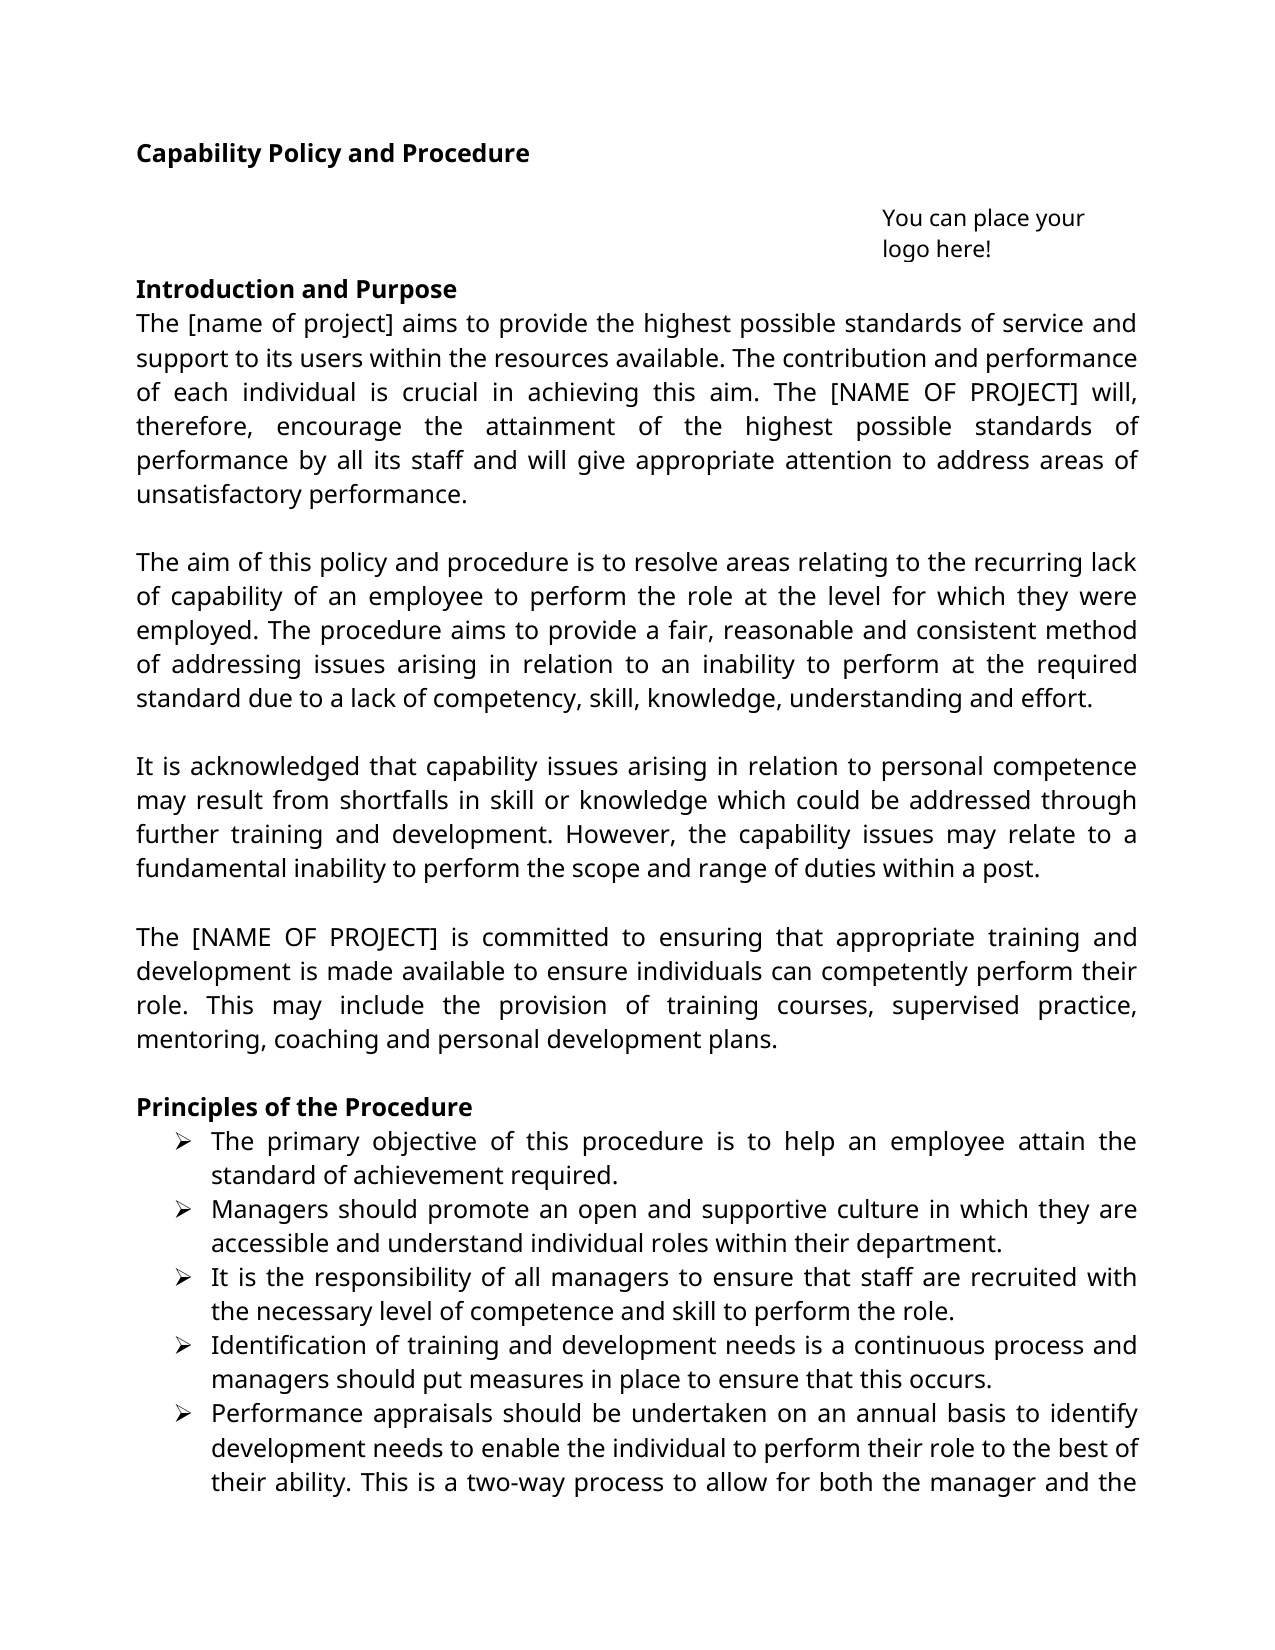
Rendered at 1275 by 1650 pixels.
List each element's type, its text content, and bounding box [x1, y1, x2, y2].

text Capability Policy and Procedure [136, 136, 1139, 170]
text The [name of project] aims to provide the highest possible standards of service and support to its users within the resources available. The contribution and performance of each individual is crucial in achieving this aim. The [NAME OF PROJECT] will, therefore, encourage the attainment of the highest possible standards of performance by all its staff and will give appropriate attention to address areas of unsatisfactory performance. [136, 306, 1139, 511]
text Principles of the Procedure [136, 1089, 1139, 1124]
list It is the responsibility of all managers to ensure that staff are recruited with the necessary level of competence and skill to perform the role. [173, 1260, 1139, 1328]
text The [NAME OF PROJECT] is committed to ensuring that appropriate training and development is made available to ensure individuals can competently perform their role. This may include the provision of training courses, supervised practice, mentoring, coaching and personal development plans. [136, 919, 1139, 1056]
text The aim of this policy and procedure is to resolve areas relating to the recurring lack of capability of an employee to perform the role at the level for which they were employed. The procedure aims to provide a fair, reasonable and consistent method of addressing issues arising in relation to an inability to perform at the required standard due to a lack of competency, skill, knowledge, understanding and effort. [136, 544, 1139, 715]
list Managers should promote an open and supportive culture in which they are accessible and understand individual roles within their department. [173, 1192, 1139, 1260]
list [173, 1396, 1139, 1498]
text Introduction and Purpose [136, 272, 1139, 306]
list The primary objective of this procedure is to help an employee attain the standard of achievement required. [173, 1124, 1139, 1192]
list Identification of training and development needs is a continuous process and managers should put measures in place to ensure that this occurs. [173, 1328, 1139, 1396]
text It is acknowledged that capability issues arising in relation to personal competence may result from shortfalls in skill or knowledge which could be addressed through further training and development. However, the capability issues may relate to a fundamental inability to perform the scope and range of duties within a post. [136, 749, 1139, 885]
